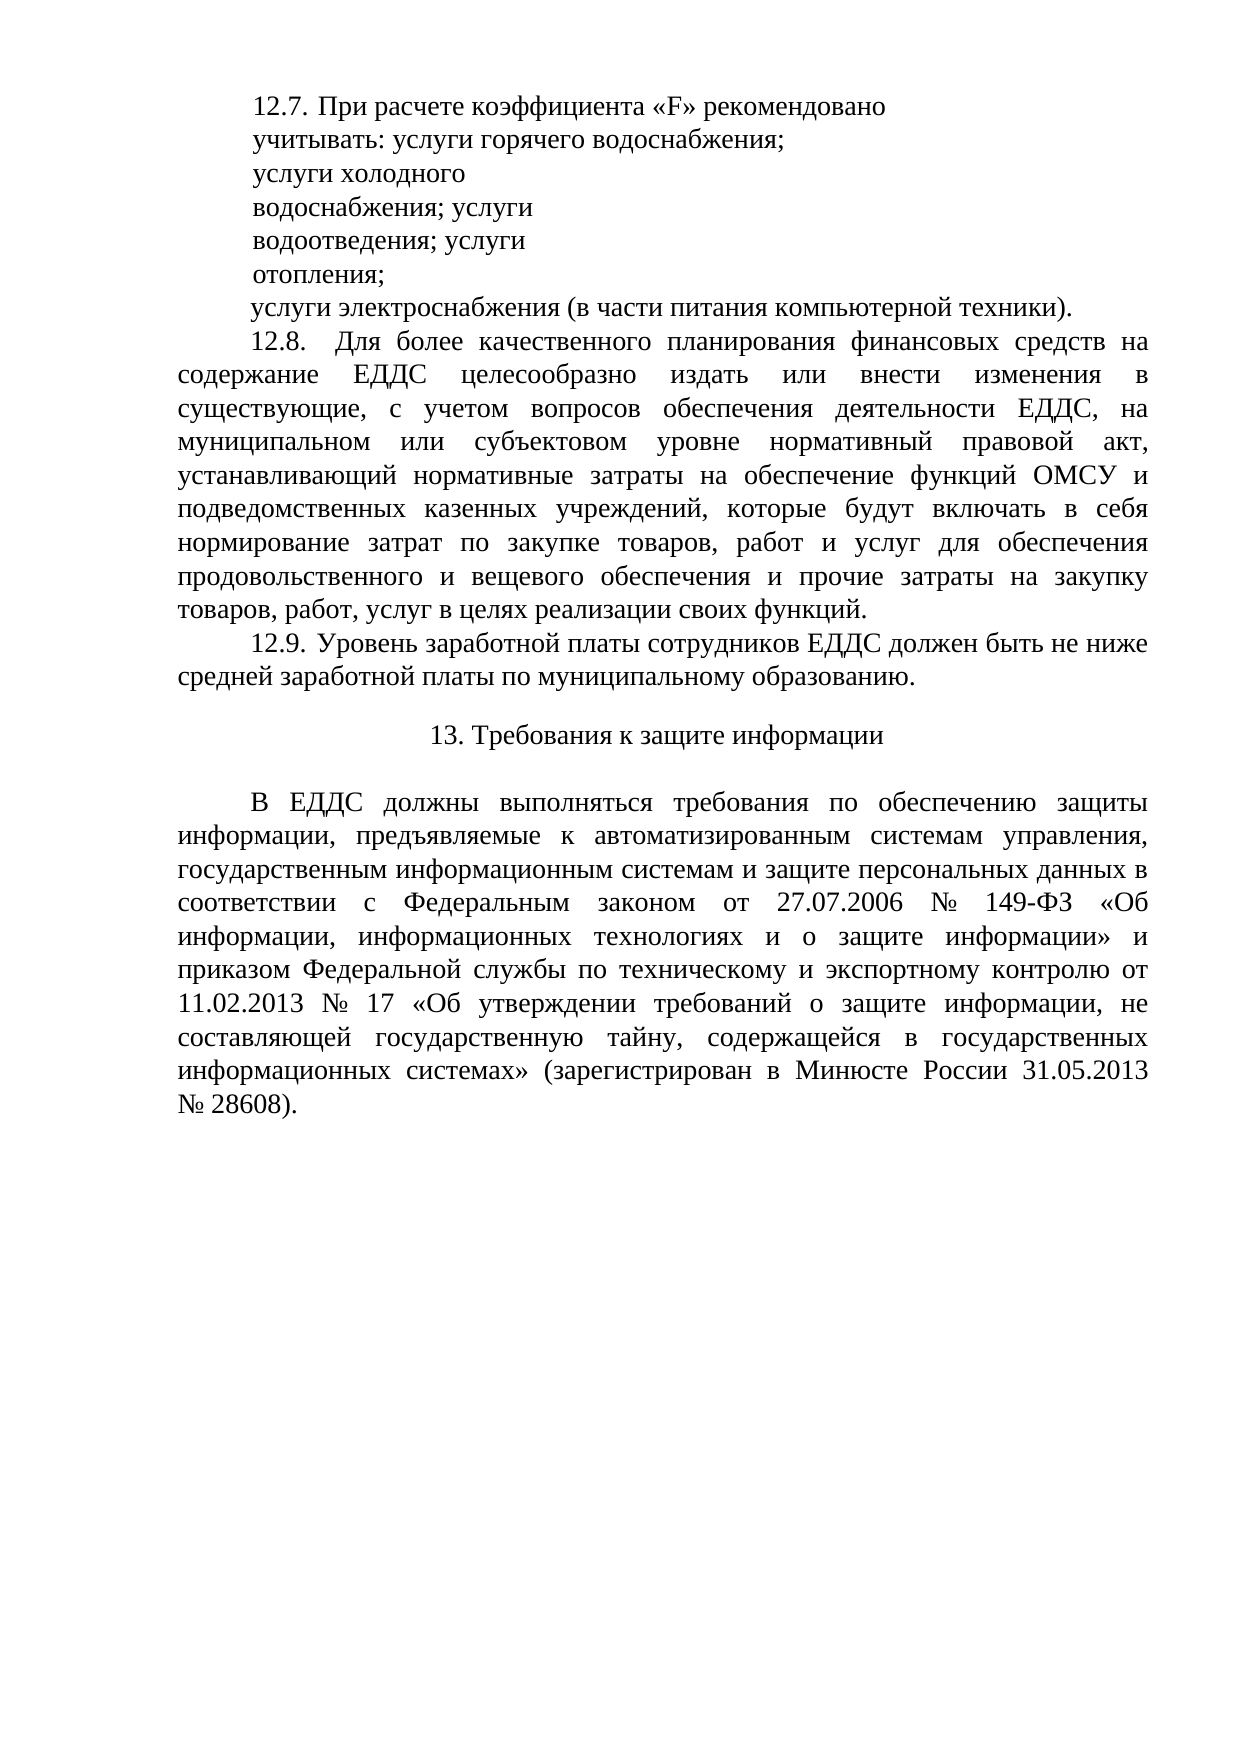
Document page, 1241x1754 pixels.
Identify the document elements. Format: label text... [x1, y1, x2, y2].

list Для более качественного планирования финансовых средств на содержание ЕДДС целесообразно издать или внести изменения в существующие, с учетом вопросов обеспечения деятельности ЕДДС, на муниципальном или субъектовом уровне нормативный правовой акт, устанавливающий нормативные затраты на обеспечение функций ОМСУ и подведомственных казенных учреждений, которые будут включать в себя нормирование затрат по закупке товаров, работ и услуг для обеспечения продовольственного и вещевого обеспечения и прочие затраты на закупку товаров, работ, услуг в целях реализации своих функций. [177, 323, 1149, 625]
list Уровень заработной платы сотрудников ЕДДС должен быть не ниже средней заработной платы по муниципальному образованию. [177, 625, 1149, 692]
text 13. Требования к защите информации [429, 717, 1152, 751]
text услуги электроснабжения (в части питания компьютерной техники). [177, 290, 1152, 323]
list При расчете коэффициента «F» рекомендовано учитывать: услуги горячего водоснабжения; [252, 89, 1020, 156]
text В ЕДДС должны выполняться требования по обеспечению защиты информации, предъявляемые к автоматизированным системам управления, государственным информационным системам и защите персональных данных в соответствии с Федеральным законом от 27.07.2006 № 149-ФЗ «Об информации, информационных технологиях и о защите информации» и приказом Федеральной службы по техническому и экспортному контролю от 11.02.2013 № 17 «Об утверждении требований о защите информации, не составляющей государственную тайну, содержащейся в государственных информационных системах» (зарегистрирован в Минюсте России 31.05.2013 № 28608). [177, 784, 1149, 1120]
text услуги холодного водоснабжения; услуги водоотведения; услуги отопления; [252, 156, 637, 290]
